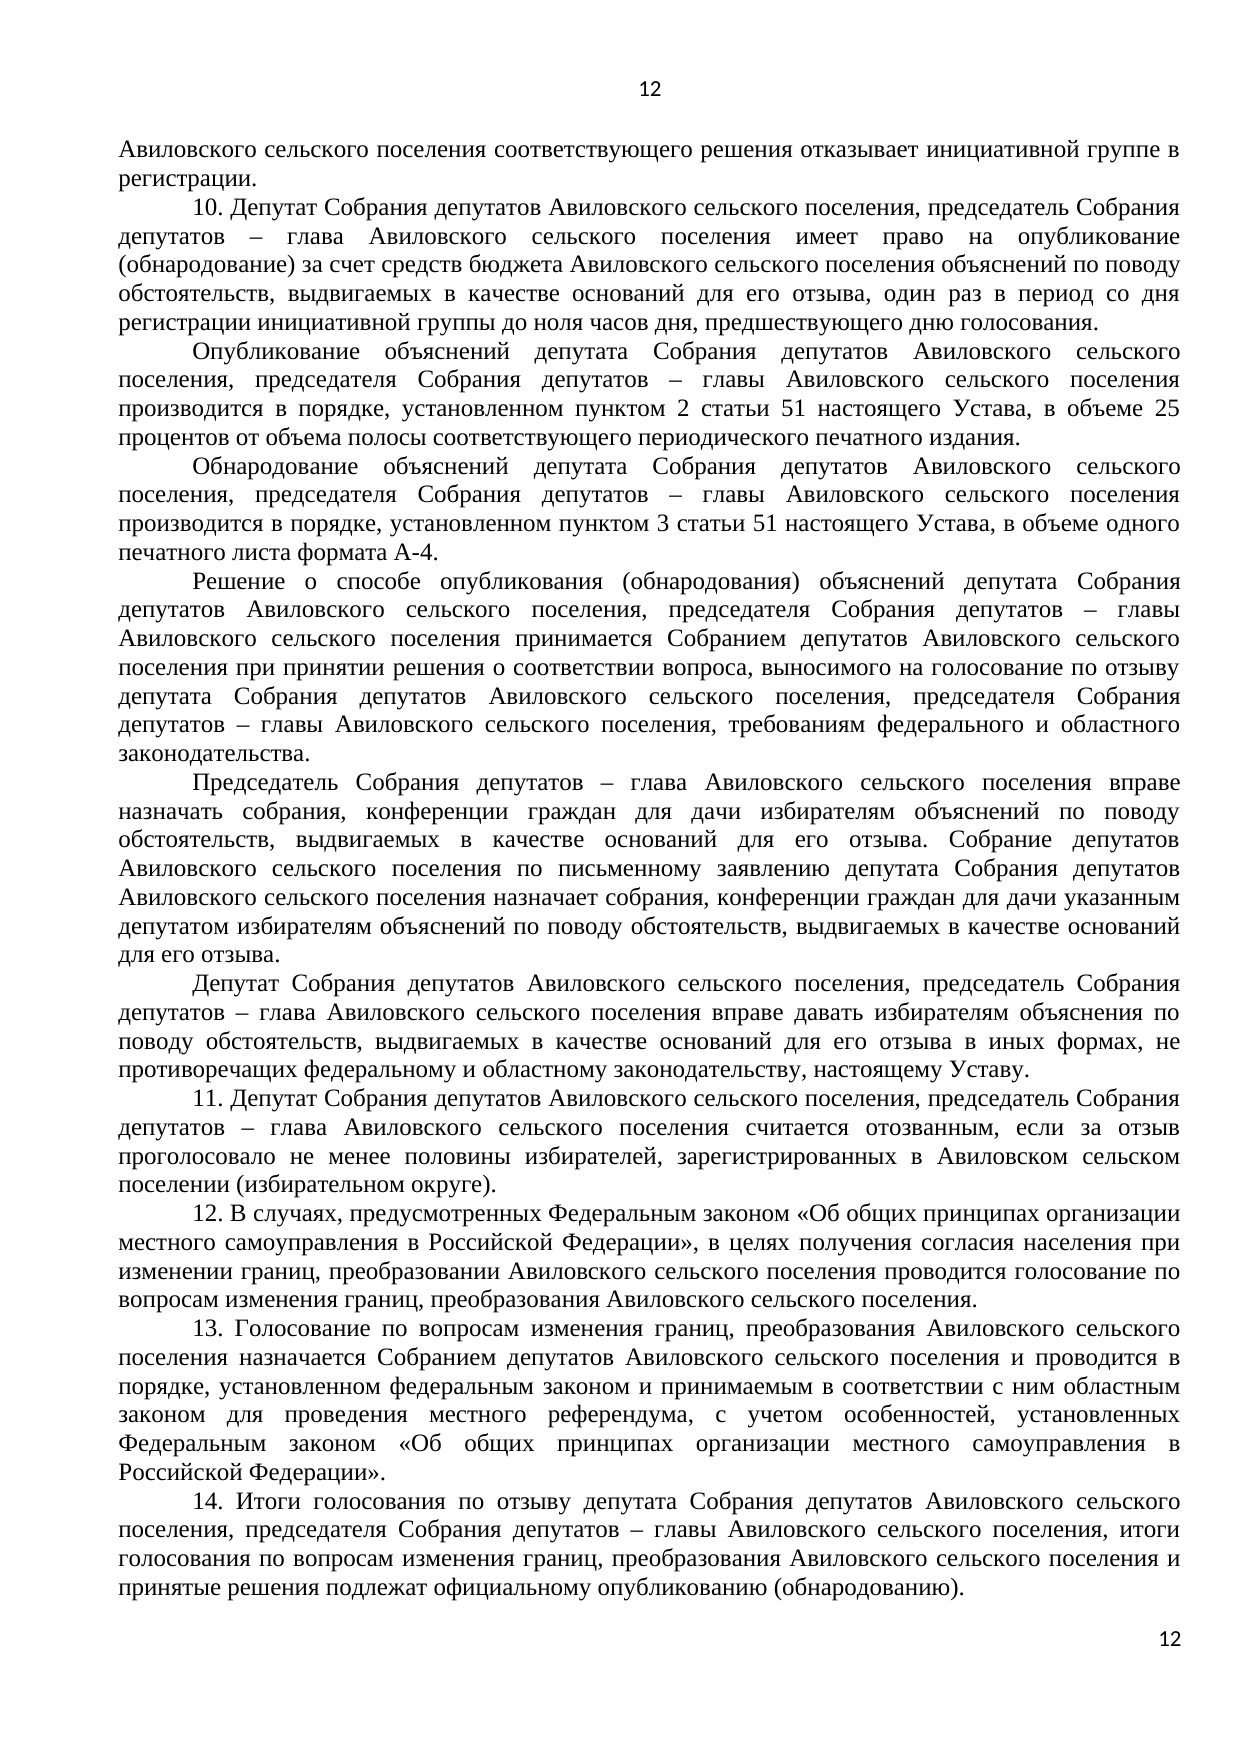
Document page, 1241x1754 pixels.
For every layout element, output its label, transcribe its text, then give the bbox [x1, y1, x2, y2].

text 12. В случаях, предусмотренных Федеральным законом «Об общих принципах организации местного самоуправления в Российской Федерации», в целях получения согласия населения при изменении границ, преобразовании Авиловского сельского поселения проводится голосование по вопросам изменения границ, преобразования Авиловского сельского поселения. [118, 1198, 1181, 1313]
text Опубликование объяснений депутата Собрания депутатов Авиловского сельского поселения, председателя Собрания депутатов – главы Авиловского сельского поселения производится в порядке, установленном пунктом 2 статьи 51 настоящего Устава, в объеме 25 процентов от объема полосы соответствующего периодического печатного издания. [118, 336, 1181, 451]
text 14. Итоги голосования по отзыву депутата Собрания депутатов Авиловского сельского поселения, председателя Собрания депутатов – главы Авиловского сельского поселения, итоги голосования по вопросам изменения границ, преобразования Авиловского сельского поселения и принятые решения подлежат официальному опубликованию (обнародованию). [118, 1486, 1181, 1601]
text Председатель Собрания депутатов – глава Авиловского сельского поселения вправе назначать собрания, конференции граждан для дачи избирателям объяснений по поводу обстоятельств, выдвигаемых в качестве оснований для его отзыва. Собрание депутатов Авиловского сельского поселения по письменному заявлению депутата Собрания депутатов Авиловского сельского поселения назначает собрания, конференции граждан для дачи указанным депутатом избирателям объяснений по поводу обстоятельств, выдвигаемых в качестве оснований для его отзыва. [118, 767, 1181, 968]
text 10. Депутат Собрания депутатов Авиловского сельского поселения, председатель Собрания депутатов – глава Авиловского сельского поселения имеет право на опубликование (обнародование) за счет средств бюджета Авиловского сельского поселения объяснений по поводу обстоятельств, выдвигаемых в качестве оснований для его отзыва, один раз в период со дня регистрации инициативной группы до ноля часов дня, предшествующего дню голосования. [118, 192, 1181, 336]
text Обнародование объяснений депутата Собрания депутатов Авиловского сельского поселения, председателя Собрания депутатов – главы Авиловского сельского поселения производится в порядке, установленном пунктом 3 статьи 51 настоящего Устава, в объеме одного печатного листа формата А-4. [118, 451, 1181, 566]
text Депутат Собрания депутатов Авиловского сельского поселения, председатель Собрания депутатов – глава Авиловского сельского поселения вправе давать избирателям объяснения по поводу обстоятельств, выдвигаемых в качестве оснований для его отзыва в иных формах, не противоречащих федеральному и областному законодательству, настоящему Уставу. [118, 968, 1181, 1083]
text 11. Депутат Собрания депутатов Авиловского сельского поселения, председатель Собрания депутатов – глава Авиловского сельского поселения считается отозванным, если за отзыв проголосовало не менее половины избирателей, зарегистрированных в Авиловском сельском поселении (избирательном округе). [118, 1083, 1181, 1198]
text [118, 130, 1181, 192]
text Решение о способе опубликования (обнародования) объяснений депутата Собрания депутатов Авиловского сельского поселения, председателя Собрания депутатов – главы Авиловского сельского поселения принимается Собранием депутатов Авиловского сельского поселения при принятии решения о соответствии вопроса, выносимого на голосование по отзыву депутата Собрания депутатов Авиловского сельского поселения, председателя Собрания депутатов – главы Авиловского сельского поселения, требованиям федерального и областного законодательства. [118, 566, 1181, 767]
text 13. Голосование по вопросам изменения границ, преобразования Авиловского сельского поселения назначается Собранием депутатов Авиловского сельского поселения и проводится в порядке, установленном федеральным законом и принимаемым в соответствии с ним областным законом для проведения местного референдума, с учетом особенностей, установленных Федеральным законом «Об общих принципах организации местного самоуправления в Российской Федерации». [118, 1313, 1181, 1486]
